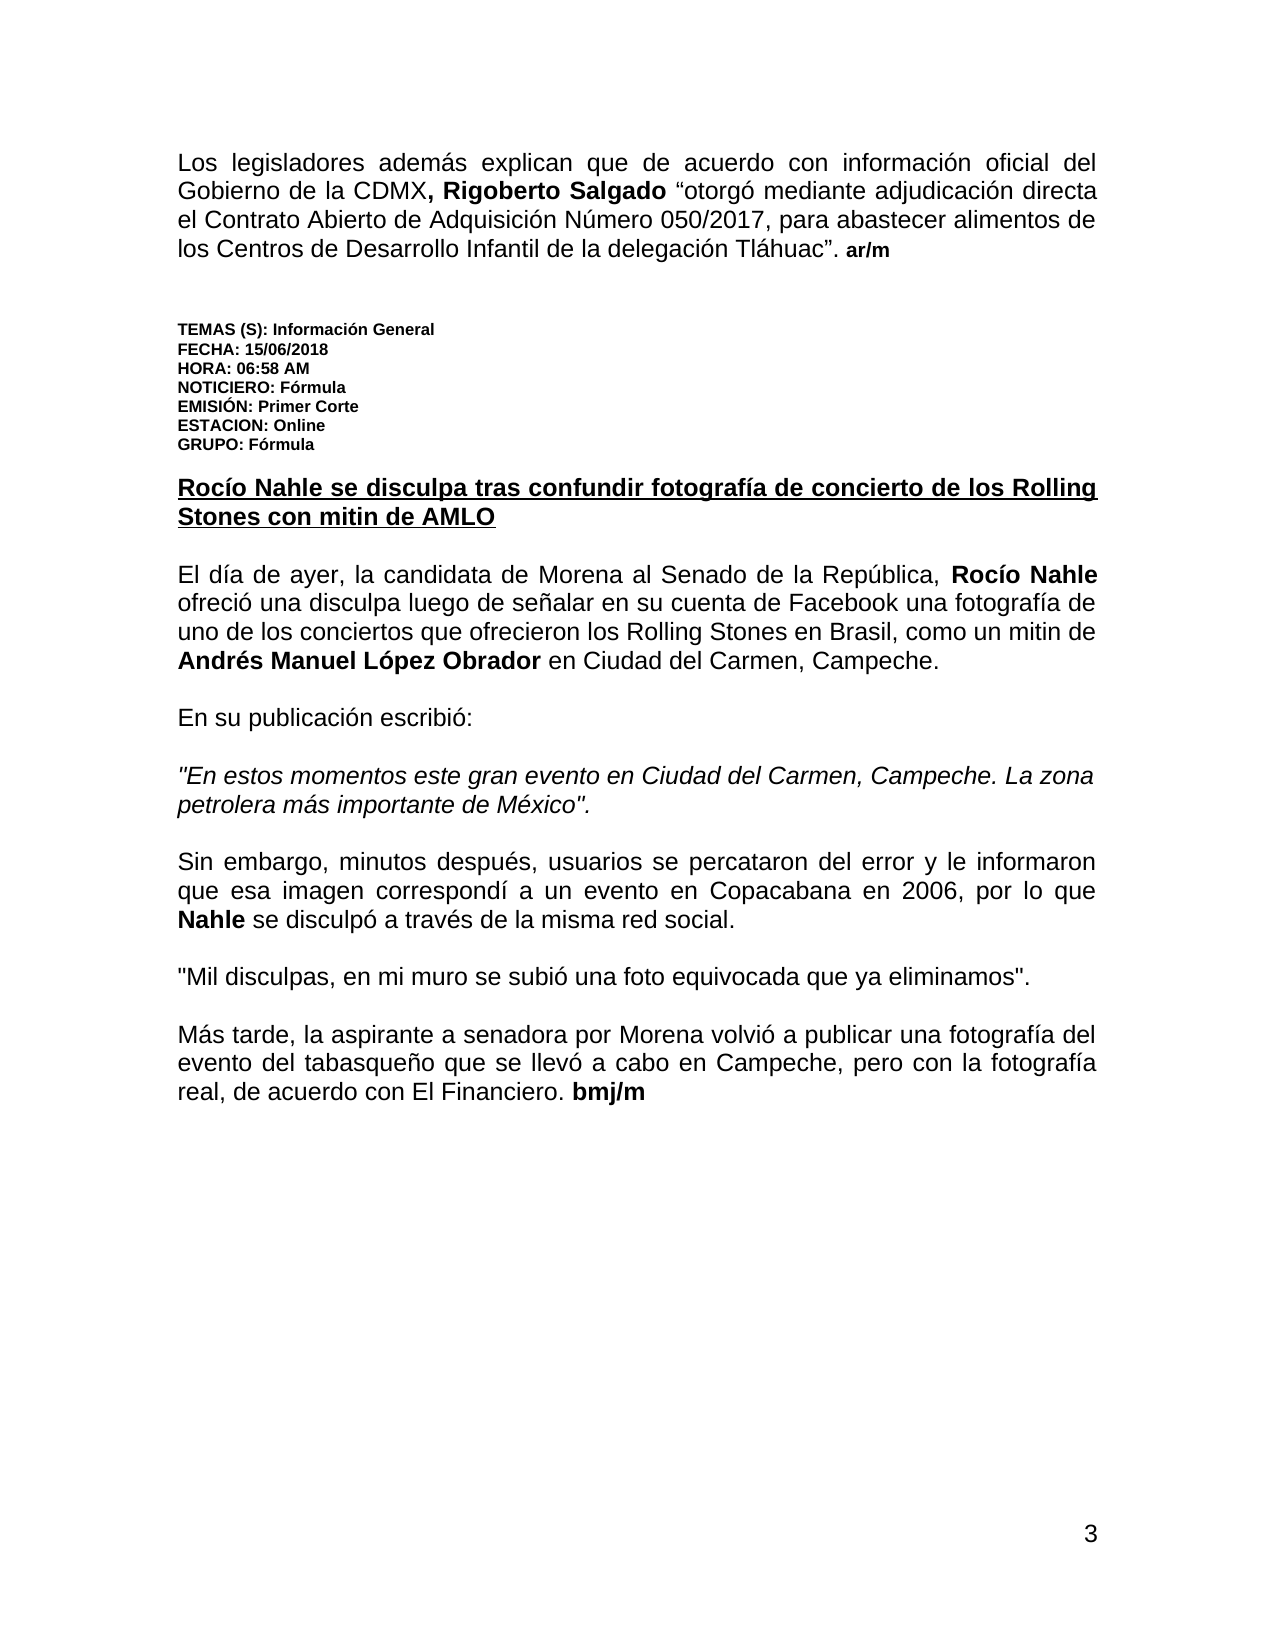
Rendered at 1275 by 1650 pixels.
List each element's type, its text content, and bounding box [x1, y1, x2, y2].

text Rocío Nahle se disculpa tras confundir fotografía de concierto de los Rolling Stones con mitin de AMLO [177, 473, 1098, 498]
text Rocío Nahle se disculpa tras confundir fotografía de concierto de los Rolling Stones con mitin de AMLO [177, 499, 1098, 531]
text FECHA: 15/06/2018 [177, 339, 1098, 358]
text "En estos momentos este gran evento en Ciudad del Carmen, Campeche. La zona petrolera más importante de México". [177, 761, 1098, 818]
text Más tarde, la aspirante a senadora por Morena volvió a publicar una fotografía del evento del tabasqueño que se llevó a cabo en Campeche, pero con la fotografía real, de acuerdo con El Financiero. bmj/m [177, 1020, 1098, 1106]
text "Mil disculpas, en mi muro se subió una foto equivocada que ya eliminamos". [177, 962, 1098, 991]
text NOTICIERO: Fórmula [177, 378, 1098, 397]
text EMISIÓN: Primer Corte [177, 397, 1098, 416]
text ESTACION: Online [177, 416, 1098, 435]
text El día de ayer, la candidata de Morena al Senado de la República, Rocío Nahle ofreció una disculpa luego de señalar en su cuenta de Facebook una fotografía de uno de los conciertos que ofrecieron los Rolling Stones en Brasil, como un mitin de Andrés Manuel López Obrador en Ciudad del Carmen, Campeche. [177, 560, 1098, 675]
text Sin embargo, minutos después, usuarios se percataron del error y le informaron que esa imagen correspondí a un evento en Copacabana en 2006, por lo que Nahle se disculpó a través de la misma red social. [177, 847, 1098, 933]
text Los legisladores además explican que de acuerdo con información oficial del Gobierno de la CDMX, Rigoberto Salgado “otorgó mediante adjudicación directa el Contrato Abierto de Adquisición Número 050/2017, para abastecer alimentos de los Centros de Desarrollo Infantil de la delegación Tláhuac”. ar/m [177, 148, 1098, 263]
text HORA: 06:58 AM [177, 358, 1098, 378]
text TEMAS (S): Información General [177, 320, 1098, 339]
text GRUPO: Fórmula [177, 435, 1098, 454]
text En su publicación escribió: [177, 703, 1098, 732]
